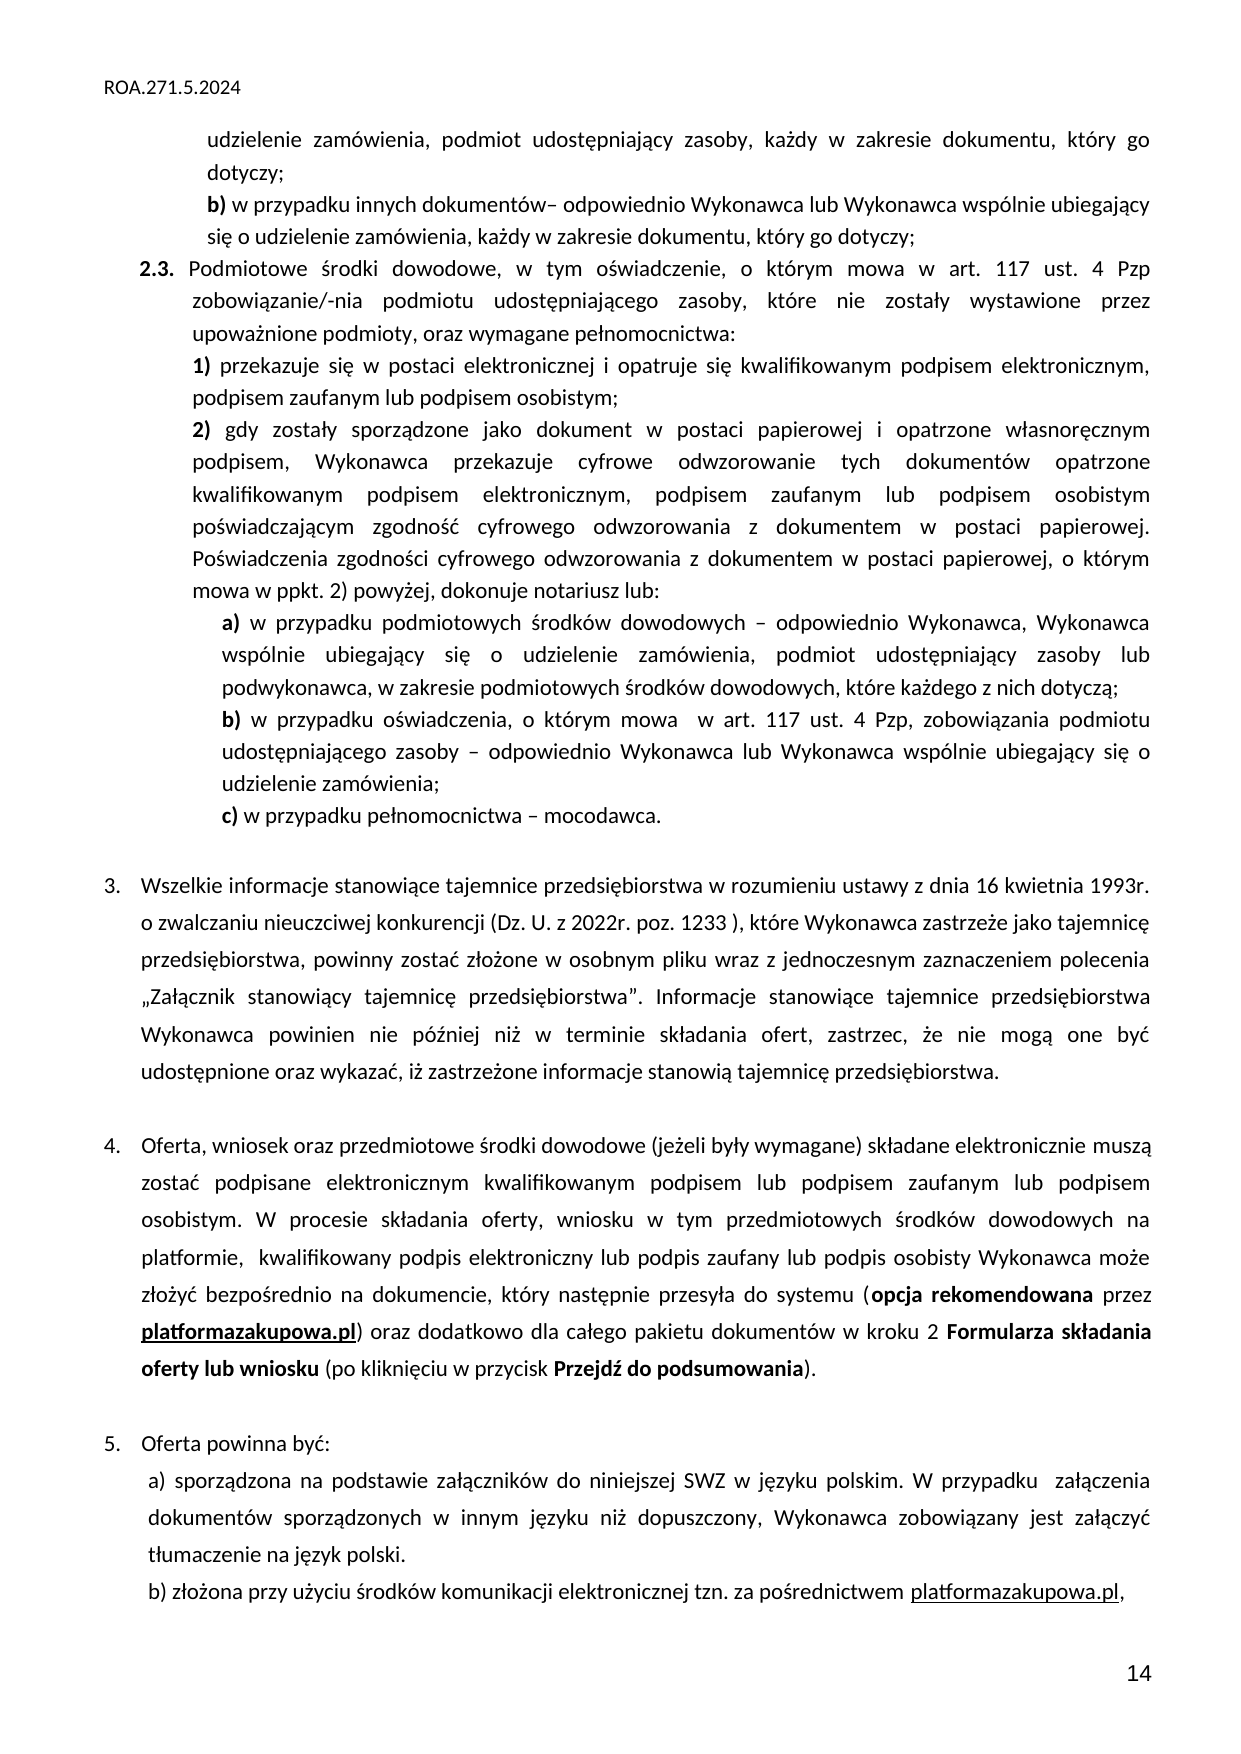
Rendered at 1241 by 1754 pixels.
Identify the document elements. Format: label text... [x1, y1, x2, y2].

text a) w przypadku podmiotowych środków dowodowych – odpowiednio Wykonawca, Wykonawca wspólnie ubiegający się o udzielenie zamówienia, podmiot udostępniający zasoby lub podwykonawca, w zakresie podmiotowych środków dowodowych, które każdego z nich dotyczą; [222, 608, 1152, 701]
text b) złożona przy użyciu środków komunikacji elektronicznej tzn. za pośrednictwem platformazakupowa.pl, [148, 1577, 1152, 1606]
text b) w przypadku oświadczenia, o którym mowa w art. 117 ust. 4 Pzp, zobowiązania podmiotu udostępniającego zasoby – odpowiednio Wykonawca lub Wykonawca wspólnie ubiegający się o udzielenie zamówienia; [222, 705, 1152, 797]
text 2.3. Podmiotowe środki dowodowe, w tym oświadczenie, o którym mowa w art. 117 ust. 4 Pzp zobowiązanie/-nia podmiotu udostępniającego zasoby, które nie zostały wystawione przez upoważnione podmioty, oraz wymagane pełnomocnictwa: [139, 254, 1152, 347]
list Wszelkie informacje stanowiące tajemnice przedsiębiorstwa w rozumieniu ustawy z dnia 16 kwietnia 1993r. o zwalczaniu nieuczciwej konkurencji (Dz. U. z 2022r. poz. 1233 ), które Wykonawca zastrzeże jako tajemnicę przedsiębiorstwa, powinny zostać złożone w osobnym pliku wraz z jednoczesnym zaznaczeniem polecenia „Załącznik stanowiący tajemnicę przedsiębiorstwa”. Informacje stanowiące tajemnice przedsiębiorstwa Wykonawca powinien nie później niż w terminie składania ofert, zastrzec, że nie mogą one być udostępnione oraz wykazać, iż zastrzeżone informacje stanowią tajemnicę przedsiębiorstwa. [103, 871, 1152, 1085]
text 2) gdy zostały sporządzone jako dokument w postaci papierowej i opatrzone własnoręcznym podpisem, Wykonawca przekazuje cyfrowe odwzorowanie tych dokumentów opatrzone kwalifikowanym podpisem elektronicznym, podpisem zaufanym lub podpisem osobistym poświadczającym zgodność cyfrowego odwzorowania z dokumentem w postaci papierowej. Poświadczenia zgodności cyfrowego odwzorowania z dokumentem w postaci papierowej, o którym mowa w ppkt. 2) powyżej, dokonuje notariusz lub: [192, 415, 1152, 604]
list Oferta powinna być: [103, 1429, 1152, 1457]
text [207, 126, 1152, 186]
list Oferta, wniosek oraz przedmiotowe środki dowodowe (jeżeli były wymagane) składane elektronicznie muszą zostać podpisane elektronicznym kwalifikowanym podpisem lub podpisem zaufanym lub podpisem osobistym. W procesie składania oferty, wniosku w tym przedmiotowych środków dowodowych na platformie, kwalifikowany podpis elektroniczny lub podpis zaufany lub podpis osobisty Wykonawca może złożyć bezpośrednio na dokumencie, który następnie przesyła do systemu (opcja rekomendowana przez platformazakupowa.pl) oraz dodatkowo dla całego pakietu dokumentów w kroku 2 Formularza składania oferty lub wniosku (po kliknięciu w przycisk Przejdź do podsumowania). [103, 1131, 1152, 1382]
text 1) przekazuje się w postaci elektronicznej i opatruje się kwalifikowanym podpisem elektronicznym, podpisem zaufanym lub podpisem osobistym; [192, 351, 1152, 411]
text b) w przypadku innych dokumentów– odpowiednio Wykonawca lub Wykonawca wspólnie ubiegający się o udzielenie zamówienia, każdy w zakresie dokumentu, który go dotyczy; [207, 190, 1152, 250]
text c) w przypadku pełnomocnictwa – mocodawca. [222, 802, 1152, 829]
text a) sporządzona na podstawie załączników do niniejszej SWZ w języku polskim. W przypadku załączenia dokumentów sporządzonych w innym języku niż dopuszczony, Wykonawca zobowiązany jest załączyć tłumaczenie na język polski. [148, 1466, 1152, 1568]
